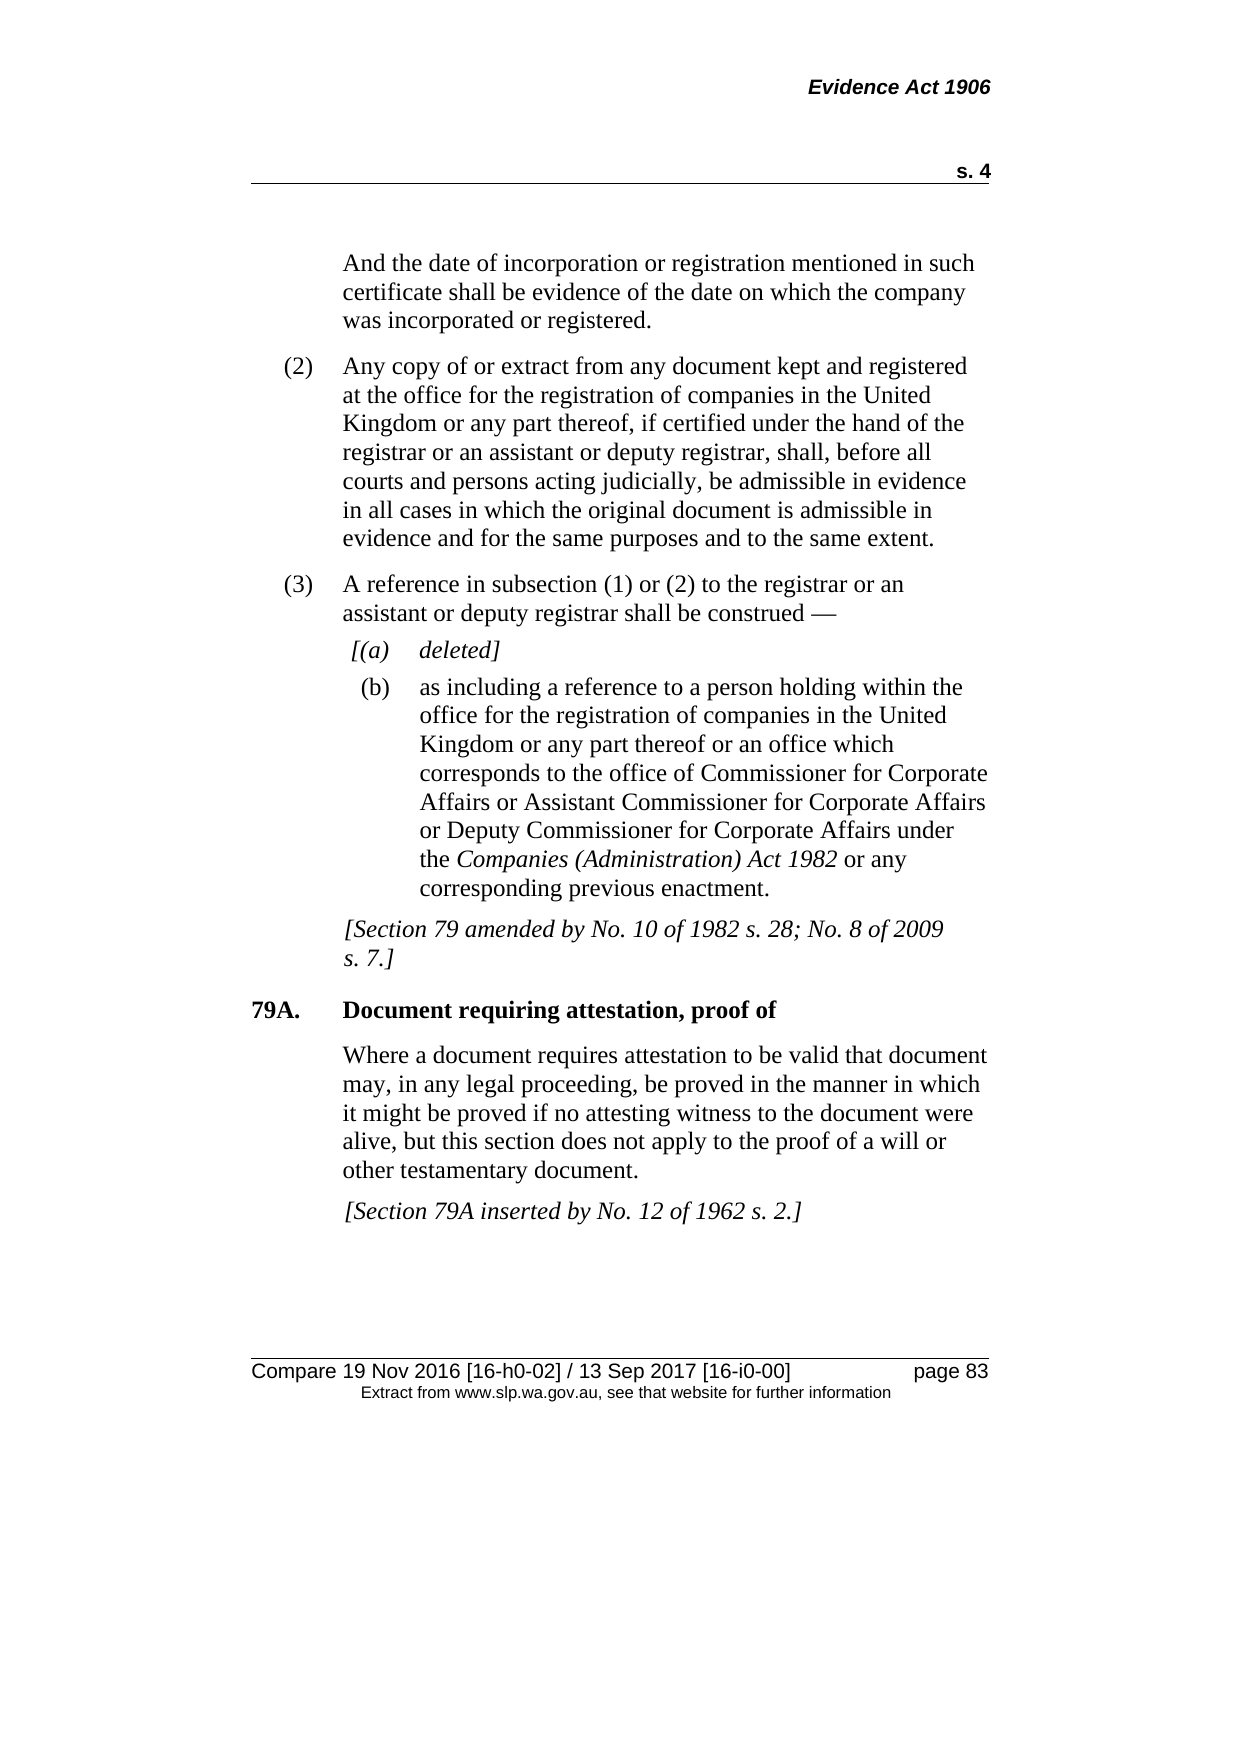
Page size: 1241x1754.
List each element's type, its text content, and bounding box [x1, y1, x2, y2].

text [Section 79 amended by No. 10 of 1982 s. 28; No. 8 of 2009 s. 7.] [251, 914, 989, 972]
text [Section 79A inserted by No. 12 of 1962 s. 2.] [251, 1196, 989, 1225]
text [(a) deleted] [251, 635, 989, 663]
text (2) Any copy of or extract from any document kept and registered at the office for the registration of companies in the United Kingdom or any part thereof, if certified under the hand of the registrar or an assistant or deputy registrar, shall, before all courts and persons acting judicially, be admissible in evidence in all cases in which the original document is admissible in evidence and for the same purposes and to the same extent. [251, 351, 989, 552]
text Where a document requires attestation to be valid that document may, in any legal proceeding, be proved in the manner in which it might be proved if no attesting witness to the document were alive, but this section does not apply to the proof of a will or other testamentary document. [251, 1040, 989, 1184]
text (b) as including a reference to a person holding within the office for the registration of companies in the United Kingdom or any part thereof or an office which corresponds to the office of Commissioner for Corporate Affairs or Assistant Commissioner for Corporate Affairs or Deputy Commissioner for Corporate Affairs under the Companies (Administration) Act 1982 or any corresponding previous enactment. [251, 672, 989, 902]
text (3) A reference in subsection (1) or (2) to the registrar or an assistant or deputy registrar shall be construed — [251, 569, 989, 626]
text And the date of incorporation or registration mentioned in such certificate shall be evidence of the date on which the company was incorporated or registered. [251, 248, 989, 334]
subtitle 79A. Document requiring attestation, proof of [251, 995, 989, 1023]
